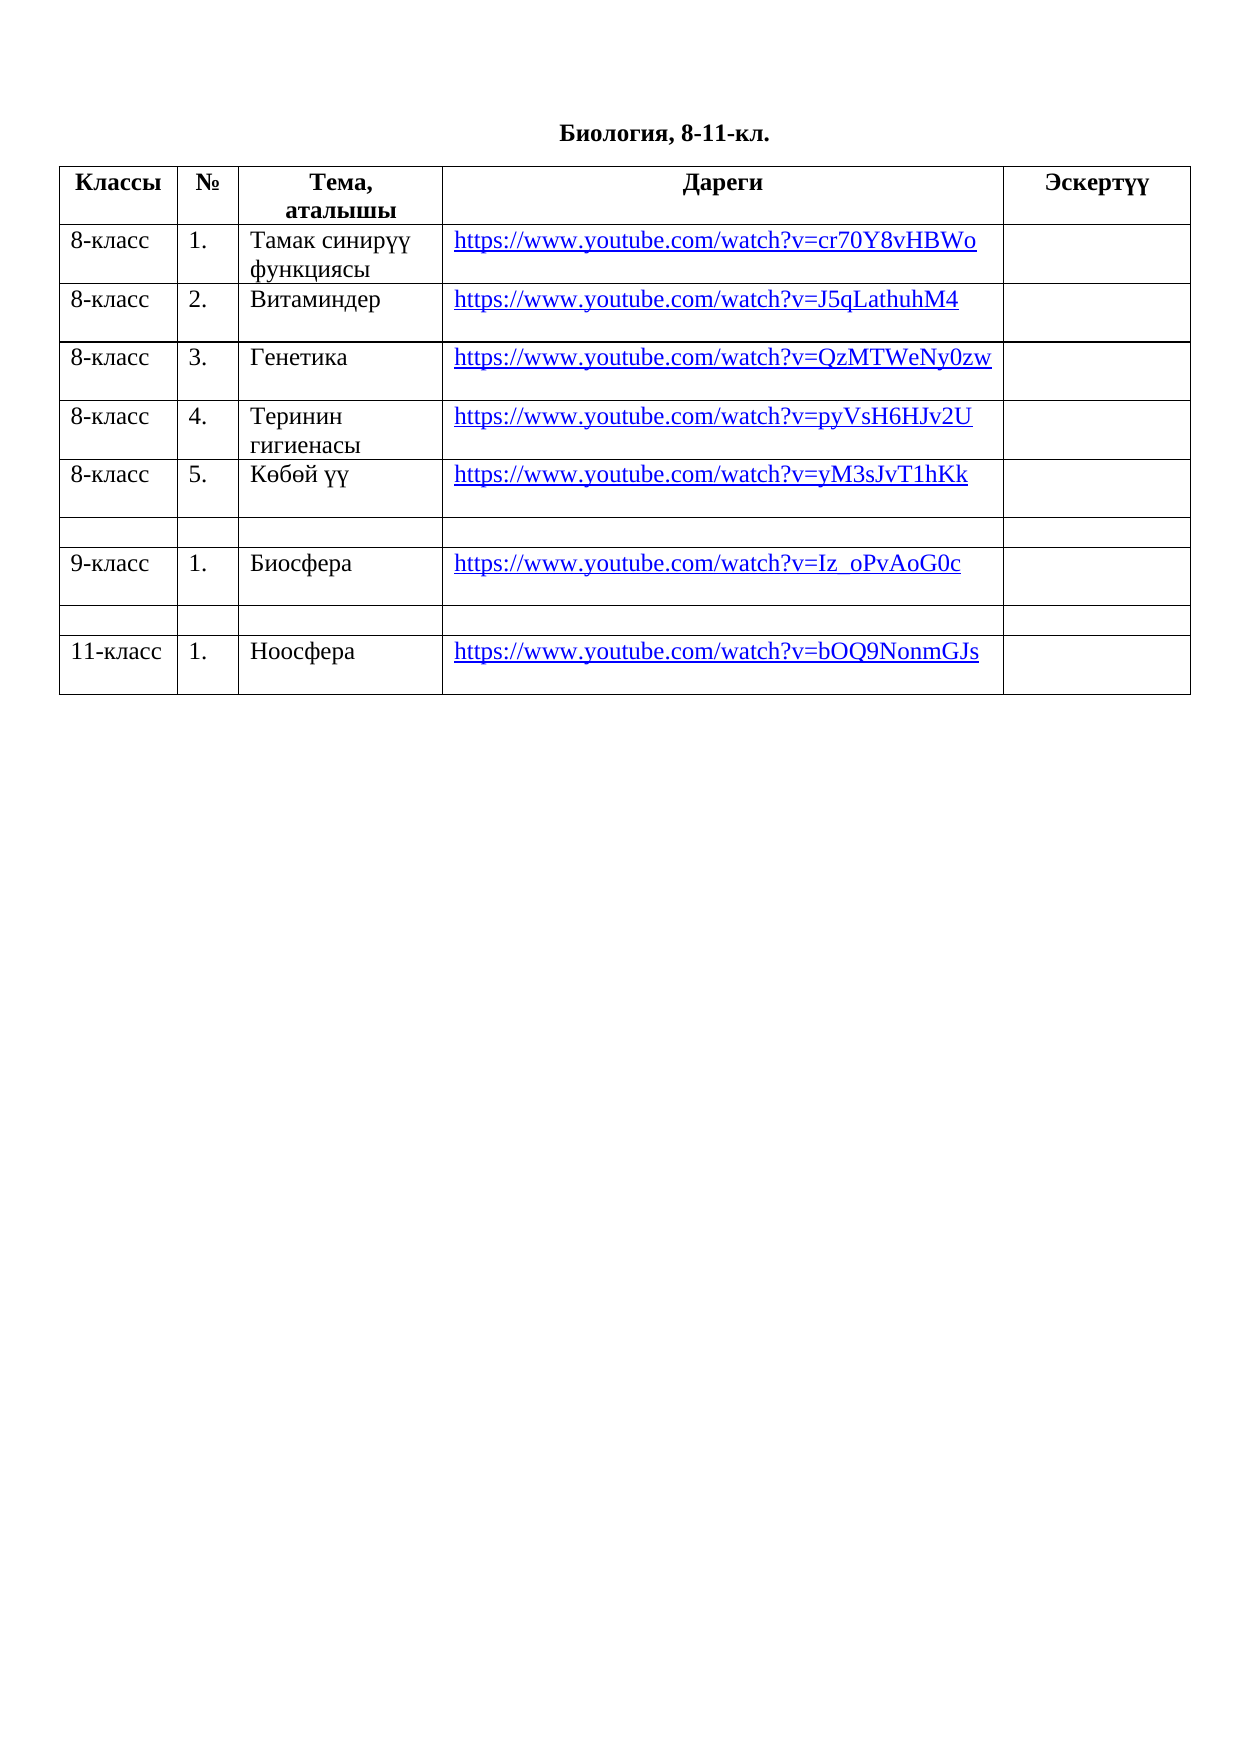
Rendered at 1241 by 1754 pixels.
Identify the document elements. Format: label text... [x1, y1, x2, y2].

table_cell [1004, 548, 1190, 605]
table_cell [1004, 225, 1190, 283]
table_cell https://www.youtube.com/watch?v=cr70Y8vHBWo [443, 225, 1003, 283]
table_cell [60, 606, 177, 635]
table_cell https://www.youtube.com/watch?v=bOQ9NonmGJs [443, 636, 1003, 694]
table_cell [1004, 606, 1190, 635]
table_cell 2. [178, 284, 238, 341]
table_cell [178, 606, 238, 635]
table_cell https://www.youtube.com/watch?v=yM3sJvT1hKk [443, 460, 1003, 517]
table_header Классы [60, 167, 177, 224]
table_cell Биосфера [239, 548, 442, 605]
table_cell 3. [178, 343, 238, 400]
table_cell [60, 518, 177, 547]
table_cell [239, 606, 442, 635]
table_cell [239, 518, 442, 547]
table_cell Генетика [239, 343, 442, 400]
table_header Тема, аталышы [239, 167, 442, 224]
table_cell https://www.youtube.com/watch?v=pyVsH6HJv2U [443, 401, 1003, 458]
table_cell [178, 518, 238, 547]
table_cell https://www.youtube.com/watch?v=Iz_oPvAoG0c [443, 548, 1003, 605]
table_cell 8-класс [60, 401, 177, 458]
table_cell Витаминдер [239, 284, 442, 341]
table_cell Көбөй үү [239, 460, 442, 517]
table_cell [1004, 343, 1190, 400]
table_cell 1. [178, 548, 238, 605]
table_header Дареги [443, 167, 1003, 224]
text Биология, 8-11-кл. [177, 118, 1152, 147]
table_cell Теринин гигиенасы [239, 401, 442, 458]
table_cell [1004, 636, 1190, 694]
table_header № [178, 167, 238, 224]
table_cell 8-класс [60, 460, 177, 517]
table_header Эскертүү [1004, 167, 1190, 224]
table_cell [443, 606, 1003, 635]
table_cell 8-класс [60, 225, 177, 283]
table_cell 8-класс [60, 284, 177, 341]
table_cell Ноосфера [239, 636, 442, 694]
table_cell 11-класс [60, 636, 177, 694]
table_cell https://www.youtube.com/watch?v=J5qLathuhM4 [443, 284, 1003, 341]
table_cell 9-класс [60, 548, 177, 605]
table_cell 1. [178, 225, 238, 283]
table_cell https://www.youtube.com/watch?v=QzMTWeNy0zw [443, 343, 1003, 400]
table_cell [1004, 460, 1190, 517]
table_cell 5. [178, 460, 238, 517]
table_cell [1004, 518, 1190, 547]
table_cell Тамак синирүү функциясы [239, 225, 442, 283]
table_cell [1004, 401, 1190, 458]
table_cell 1. [178, 636, 238, 694]
table_cell 4. [178, 401, 238, 458]
table_cell 8-класс [60, 343, 177, 400]
table_cell [443, 518, 1003, 547]
table_cell [1004, 284, 1190, 341]
